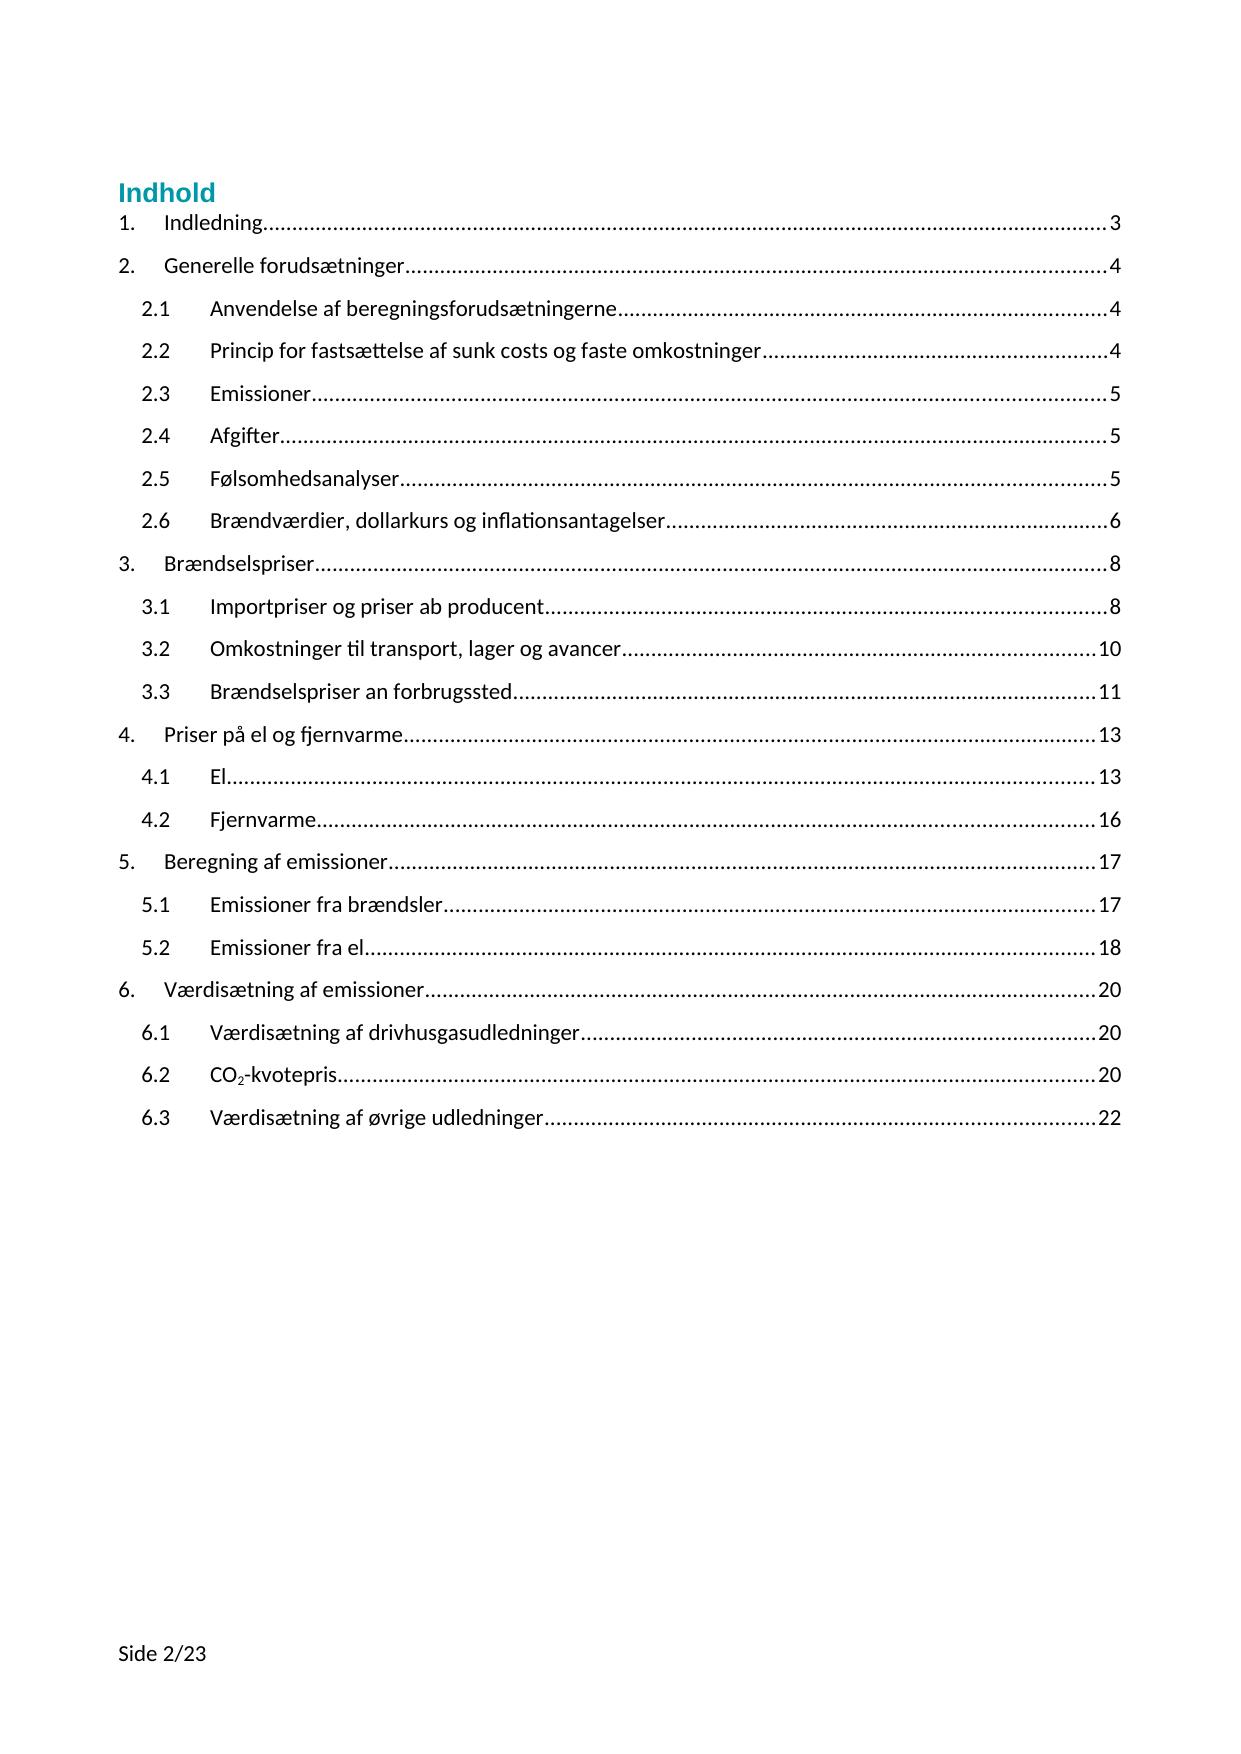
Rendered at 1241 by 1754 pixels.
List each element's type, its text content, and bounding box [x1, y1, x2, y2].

text 2.5 Følsomhedsanalyser 5 [141, 464, 1122, 492]
text 3.2 Omkostninger til transport, lager og avancer 10 [141, 634, 1122, 662]
text 6.1 Værdisætning af drivhusgasudledninger 20 [141, 1018, 1122, 1046]
text 6.3 Værdisætning af øvrige udledninger 22 [141, 1103, 1122, 1131]
text 2.4 Afgifter 5 [141, 421, 1122, 449]
text 2. Generelle forudsætninger 4 [118, 251, 1122, 279]
text 5. Beregning af emissioner 17 [118, 847, 1122, 876]
text 3.3 Brændselspriser an forbrugssted 11 [141, 677, 1122, 705]
text 5.2 Emissioner fra el 18 [141, 933, 1122, 961]
text 2.2 Princip for fastsættelse af sunk costs og faste omkostninger 4 [141, 336, 1122, 364]
text 6.2 CO2-kvotepris 20 [141, 1061, 1122, 1088]
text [118, 177, 1122, 208]
text 3. Brændselspriser 8 [118, 549, 1122, 577]
text 4.1 El 13 [141, 762, 1122, 790]
text 2.1 Anvendelse af beregningsforudsætningerne 4 [141, 294, 1122, 322]
text 4.2 Fjernvarme 16 [141, 805, 1122, 833]
text 2.3 Emissioner 5 [141, 379, 1122, 407]
text 2.6 Brændværdier, dollarkurs og inflationsantagelser 6 [141, 507, 1122, 535]
text 3.1 Importpriser og priser ab producent 8 [141, 592, 1122, 620]
text 6. Værdisætning af emissioner 20 [118, 975, 1122, 1003]
text 4. Priser på el og fjernvarme 13 [118, 720, 1122, 748]
text 5.1 Emissioner fra brændsler 17 [141, 890, 1122, 918]
text 1. Indledning 3 [118, 208, 1122, 236]
